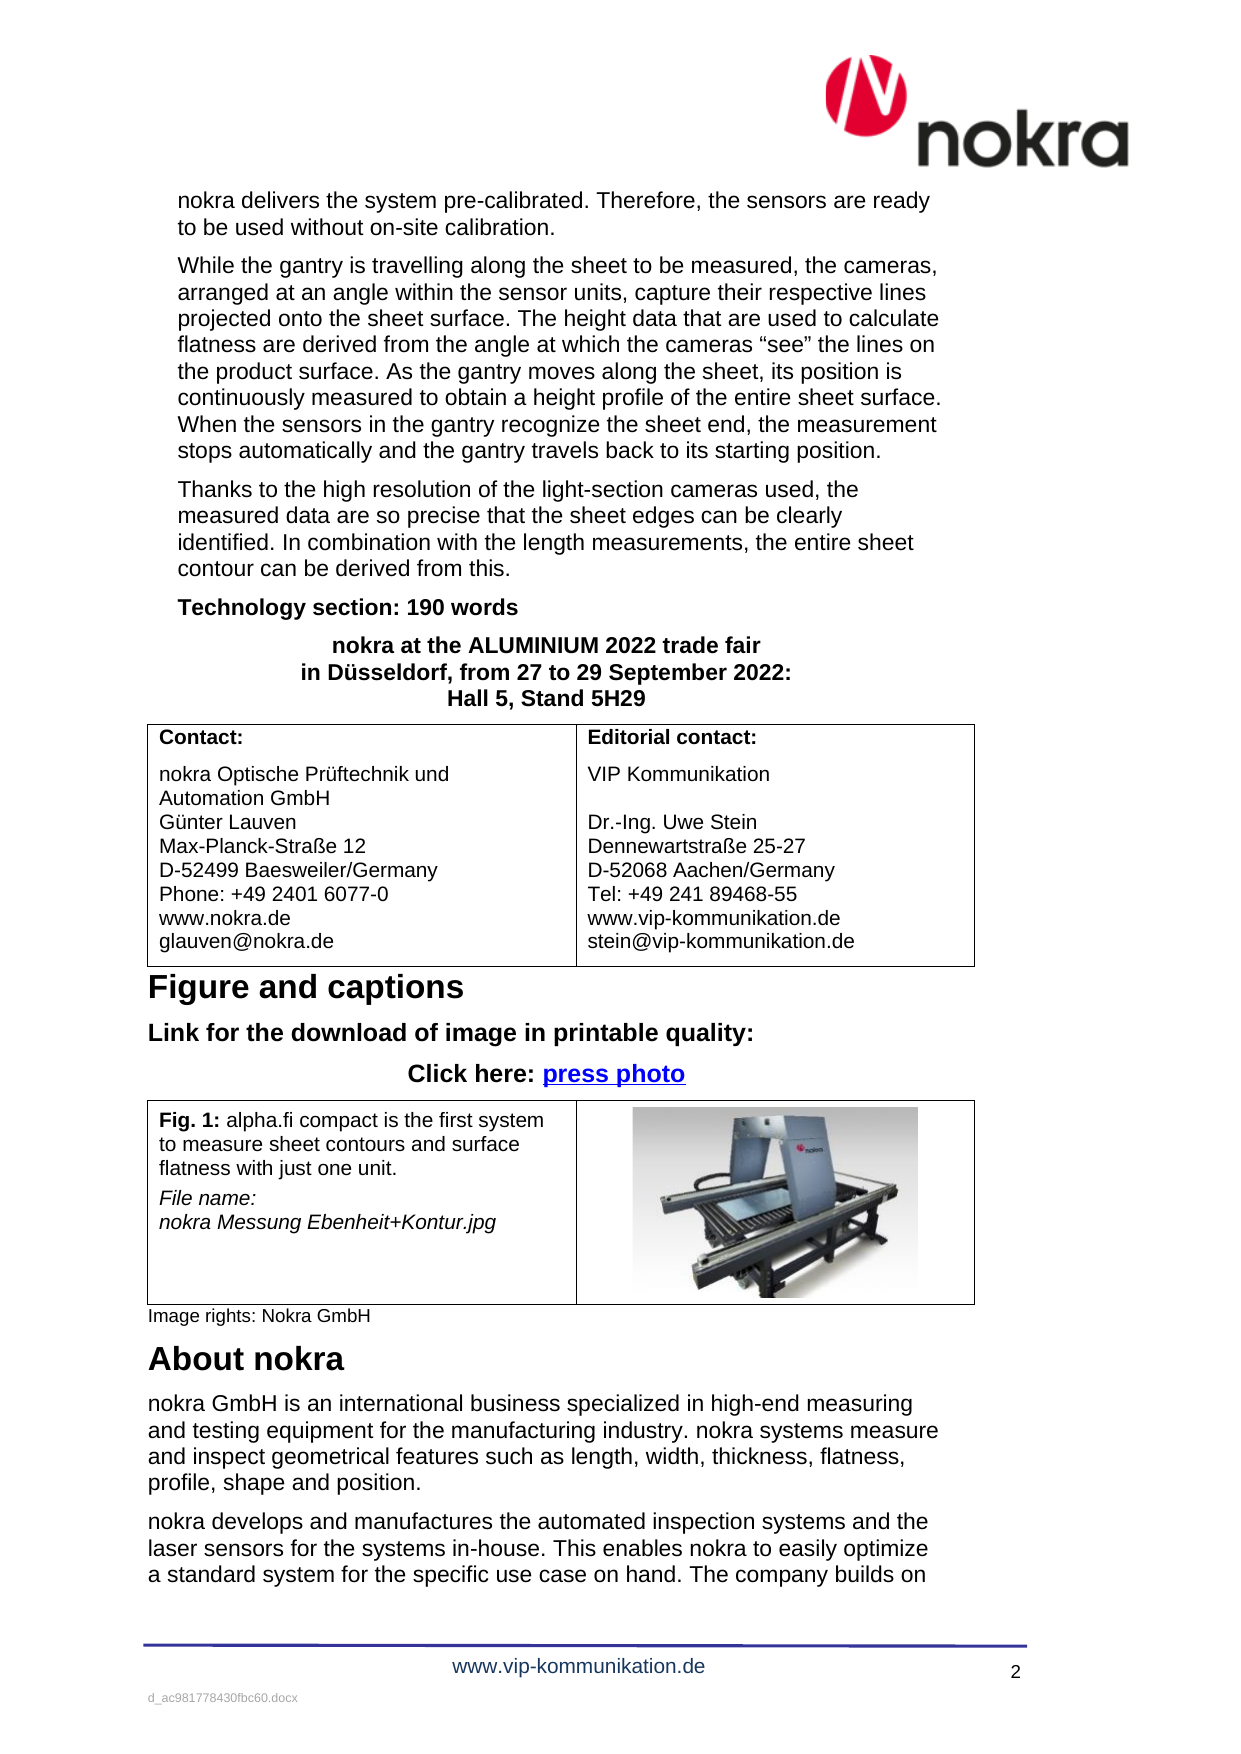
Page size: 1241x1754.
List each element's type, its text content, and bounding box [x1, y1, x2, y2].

table_header Editorial contact: VIP Kommunikation Dr.-Ing. Uwe Stein Dennewartstraße 25-27 D-52068 Aachen/Germany Tel: +49 241 89468-55 www.vip-kommunikation.de stein@vip-kommunikation.de [577, 725, 974, 966]
list Figure and captions [148, 967, 945, 1005]
picture [632, 1107, 918, 1298]
text While the gantry is travelling along the sheet to be measured, the cameras, arranged at an angle within the sensor units, capture their respective lines projected onto the sheet surface. The height data that are used to calculate flatness are derived from the angle at which the cameras “see” the lines on the product surface. As the gantry moves along the sheet, its position is continuously measured to obtain a height profile of the entire sheet surface. When the sensors in the gantry recognize the sheet end, the measurement stops automatically and the gantry travels back to its starting position. [177, 252, 945, 463]
table_header Contact: nokra Optische Prüftechnik und Automation GmbH Günter Lauven Max-Planck-Straße 12 D-52499 Baesweiler/Germany Phone: +49 2401 6077-0 www.nokra.de glauven@nokra.de [148, 725, 576, 966]
picture [825, 55, 1129, 168]
table_header [577, 1101, 974, 1304]
text About nokra [148, 1339, 945, 1378]
text Click here: press photo [148, 1059, 945, 1088]
text Technology section: 190 words [177, 594, 945, 620]
text Image rights: Nokra GmbH [148, 1305, 945, 1327]
text Thanks to the high resolution of the light-section cameras used, the measured data are so precise that the sheet edges can be clearly identified. In combination with the length measurements, the entire sheet contour can be derived from this. [177, 476, 945, 581]
text nokra GmbH is an international business specialized in high-end measuring and testing equipment for the manufacturing industry. nokra systems measure and inspect geometrical features such as length, width, thickness, flatness, profile, shape and position. [148, 1390, 945, 1496]
table_header Fig. 1: alpha.fi compact is the first system to measure sheet contours and surface flatness with just one unit. File name: nokra Messung Ebenheit+Kontur.jpg [148, 1101, 576, 1304]
text nokra at the ALUMINIUM 2022 trade fair in Düsseldorf, from 27 to 29 September 2022: Hall 5, Stand 5H29 [148, 632, 945, 712]
text Link for the download of image in printable quality: [148, 1018, 945, 1046]
